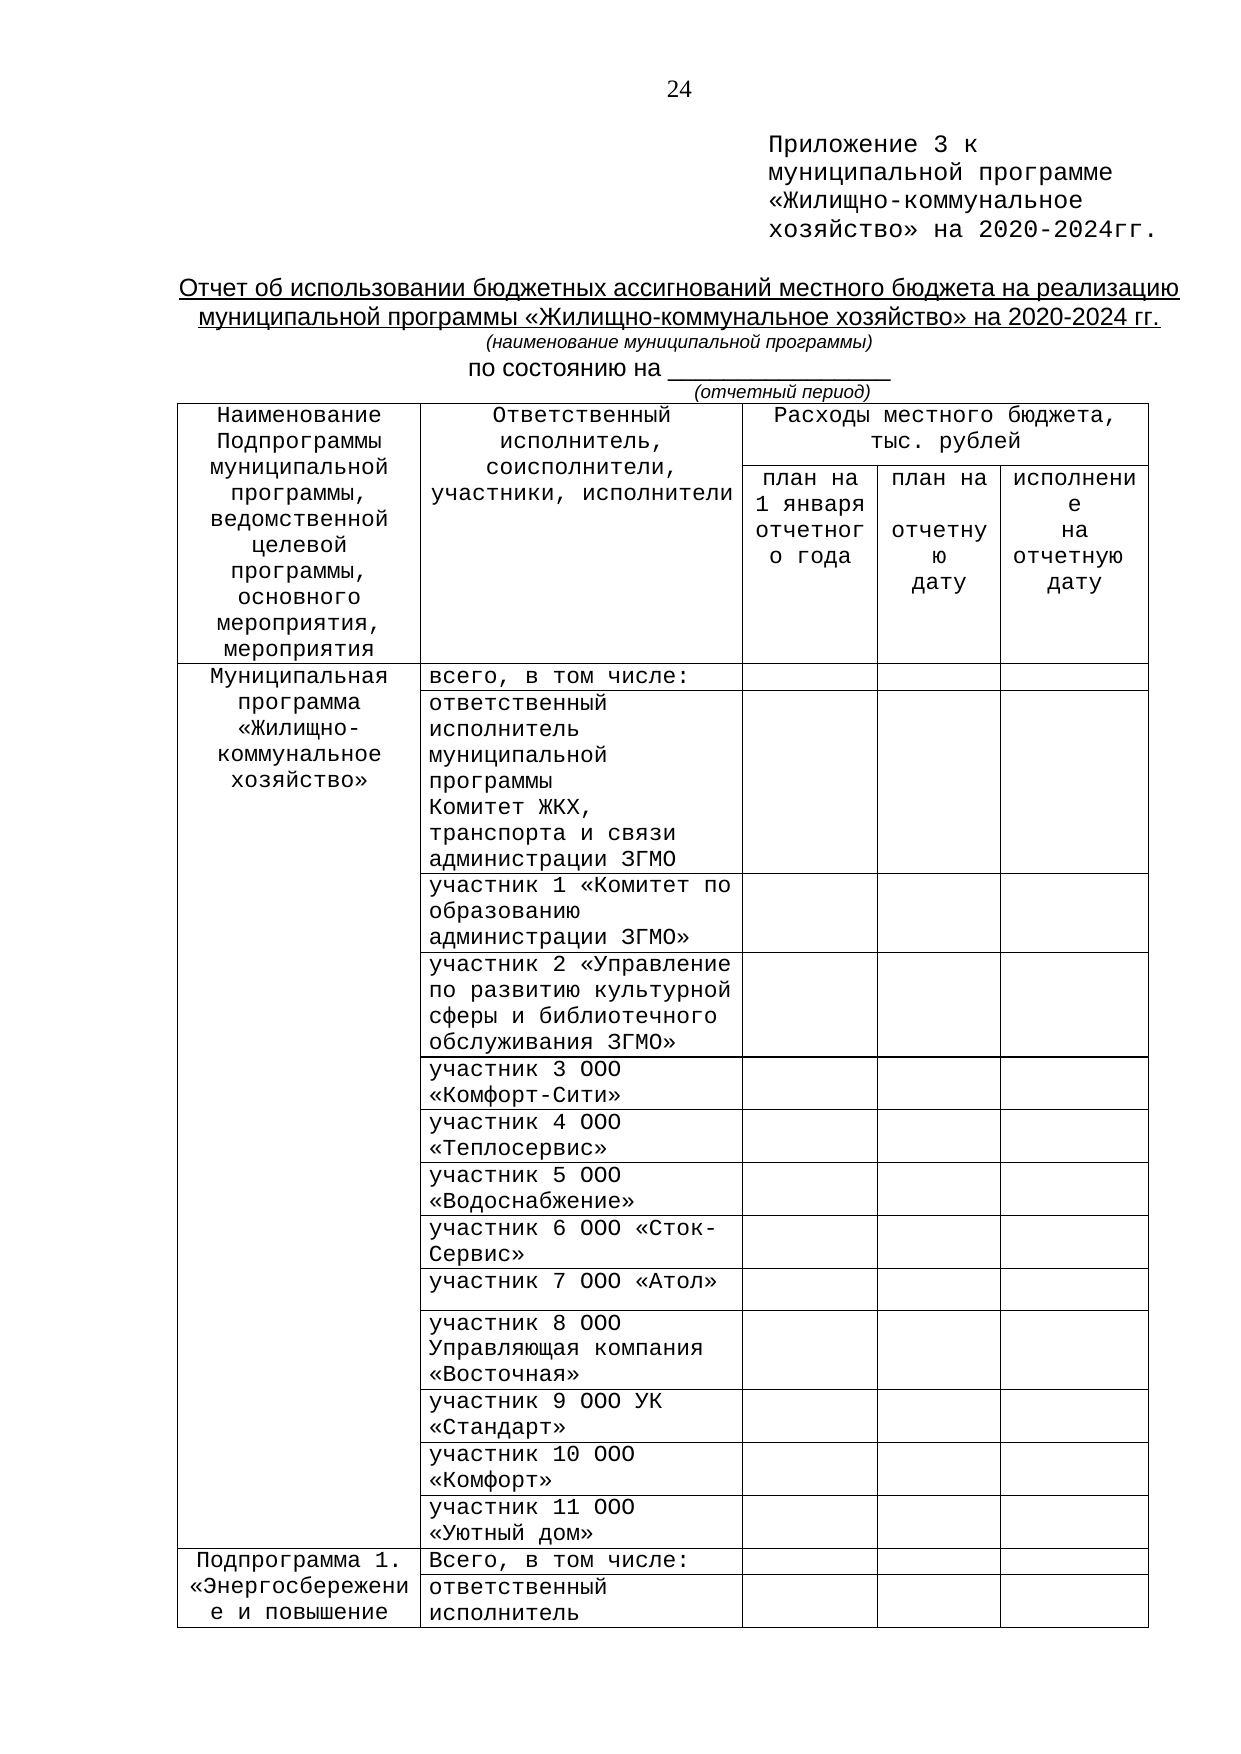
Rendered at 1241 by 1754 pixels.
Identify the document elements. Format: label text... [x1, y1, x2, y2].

table_cell [1001, 1496, 1148, 1547]
table_cell [743, 1443, 877, 1494]
table_cell участник 8 ООО Управляющая компания «Восточная» [421, 1311, 742, 1389]
table_cell [1001, 1549, 1148, 1574]
table_cell участник 2 «Управление по развитию культурной сферы и библиотечного обслуживания ЗГМО» [421, 953, 742, 1056]
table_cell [421, 1575, 742, 1627]
table_cell [1001, 1390, 1148, 1442]
table_cell [878, 1163, 1000, 1215]
table_cell участник 3 ООО «Комфорт-Сити» [421, 1058, 742, 1109]
table_cell [1001, 1058, 1148, 1109]
table_cell участник 7 ООО «Атол» [421, 1269, 742, 1310]
text (отчетный период) [620, 381, 1181, 403]
table_header Расходы местного бюджета, тыс. рублей [743, 404, 1148, 465]
table_cell [878, 1311, 1000, 1389]
table_cell [743, 1390, 877, 1442]
text по состоянию на ________________ [177, 352, 1181, 381]
table_cell [743, 1269, 877, 1310]
table_cell [743, 1216, 877, 1268]
table_cell план на отчетную дату [878, 466, 1000, 663]
table_cell участник 9 ООО УК «Стандарт» [421, 1390, 742, 1442]
table_cell [878, 691, 1000, 873]
table_cell [743, 1575, 877, 1627]
table_cell участник 11 ООО «Уютный дом» [421, 1496, 742, 1547]
table_cell [1001, 1269, 1148, 1310]
table_cell [878, 1058, 1000, 1109]
table_cell [878, 1110, 1000, 1162]
text Отчет об использовании бюджетных ассигнований местного бюджета на реализацию муниципальной программы «Жилищно-коммунальное хозяйство» на 2020-2024 гг. [177, 273, 1181, 331]
table_header Ответственный исполнитель, соисполнители, участники, исполнители [421, 404, 742, 663]
table_cell [1001, 1216, 1148, 1268]
table_cell [743, 953, 877, 1056]
table_cell [1001, 1443, 1148, 1494]
table_cell [878, 1390, 1000, 1442]
table_cell участник 6 ООО «Сток-Сервис» [421, 1216, 742, 1268]
table_header Наименование Подпрограммы муниципальной программы, ведомственной целевой программы, основного мероприятия, мероприятия [178, 404, 420, 663]
table_cell [878, 1496, 1000, 1547]
table_cell исполнение на отчетную дату [1001, 466, 1148, 663]
table_cell Муниципальная программа «Жилищно-коммунальное хозяйство» [178, 664, 420, 1547]
table_cell [878, 1443, 1000, 1494]
table_cell [878, 664, 1000, 690]
table_cell [878, 1549, 1000, 1574]
table_cell Подпрограмма 1. «Энергосбережение и повышение энергетической эффективности на территории Зиминского городского муниципального образования» [178, 1549, 420, 1627]
text (наименование муниципальной программы) [177, 331, 1181, 352]
table_cell [878, 1216, 1000, 1268]
table_cell участник 10 ООО «Комфорт» [421, 1443, 742, 1494]
table_cell всего, в том числе: [421, 664, 742, 690]
table_cell [1001, 874, 1148, 952]
table_cell план на 1 января отчетного года [743, 466, 877, 663]
table_cell [878, 1575, 1000, 1627]
table_cell участник 5 ООО «Водоснабжение» [421, 1163, 742, 1215]
table_cell Всего, в том числе: [421, 1549, 742, 1574]
table_cell [1001, 691, 1148, 873]
table_cell [1001, 1163, 1148, 1215]
table_cell участник 4 ООО «Теплосервис» [421, 1110, 742, 1162]
table_cell [1001, 664, 1148, 690]
table_cell ответственный исполнитель муниципальной программы Комитет ЖКХ, транспорта и связи администрации ЗГМО [421, 691, 742, 873]
table_cell [743, 1311, 877, 1389]
table_cell [878, 1269, 1000, 1310]
text Приложение 3 к муниципальной программе «Жилищно-коммунальное хозяйство» на 2020-2024гг. [768, 131, 1181, 245]
table_cell [878, 953, 1000, 1056]
table_cell [743, 874, 877, 952]
table_cell [743, 1058, 877, 1109]
table_cell [1001, 1575, 1148, 1627]
table_cell [743, 1549, 877, 1574]
table_cell [743, 1496, 877, 1547]
table_cell участник 1 «Комитет по образованию администрации ЗГМО» [421, 874, 742, 952]
table_cell [743, 691, 877, 873]
table_cell [743, 1110, 877, 1162]
table_cell [743, 1163, 877, 1215]
table_cell [878, 874, 1000, 952]
table_cell [1001, 1311, 1148, 1389]
table_cell [1001, 1110, 1148, 1162]
table_cell [1001, 953, 1148, 1056]
table_cell [743, 664, 877, 690]
